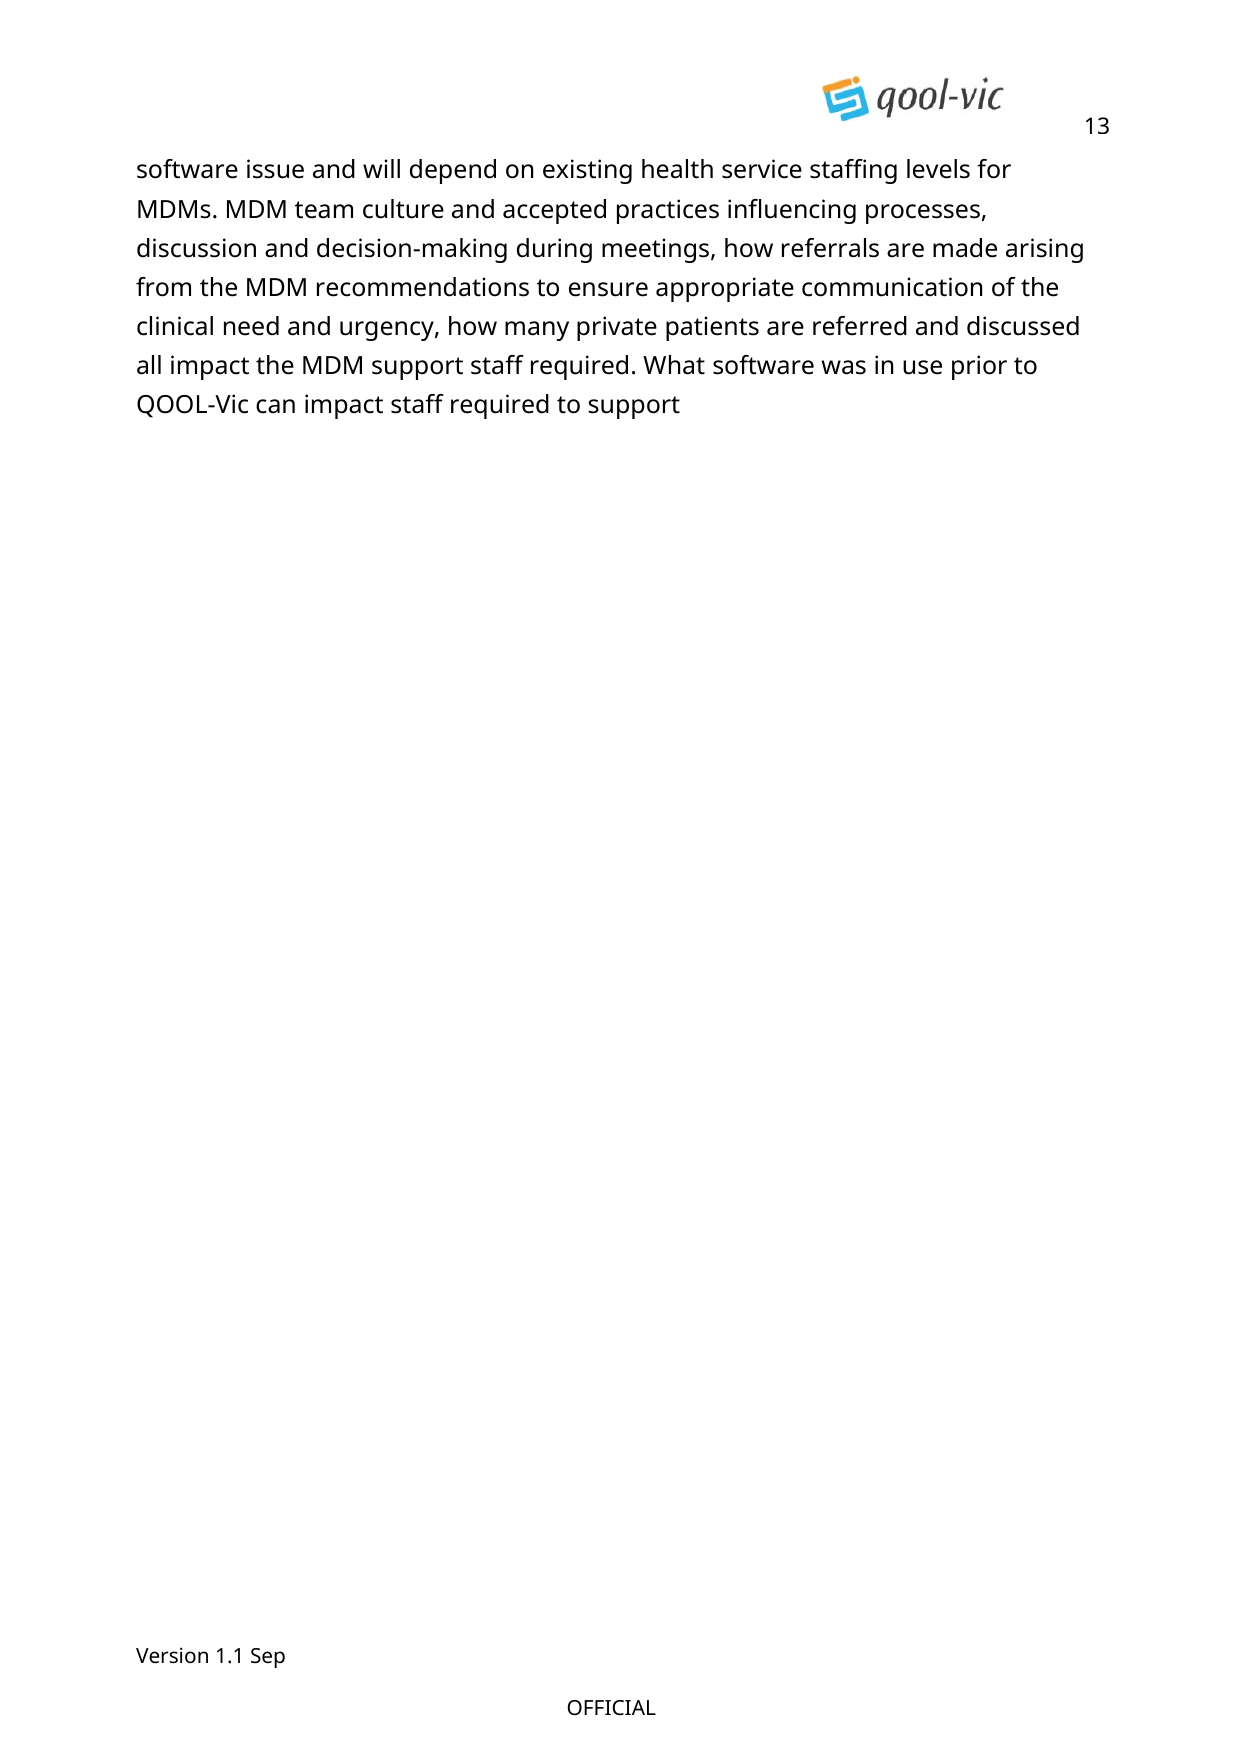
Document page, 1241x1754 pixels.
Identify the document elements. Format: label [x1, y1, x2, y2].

text [136, 152, 1091, 421]
picture [822, 75, 1004, 122]
